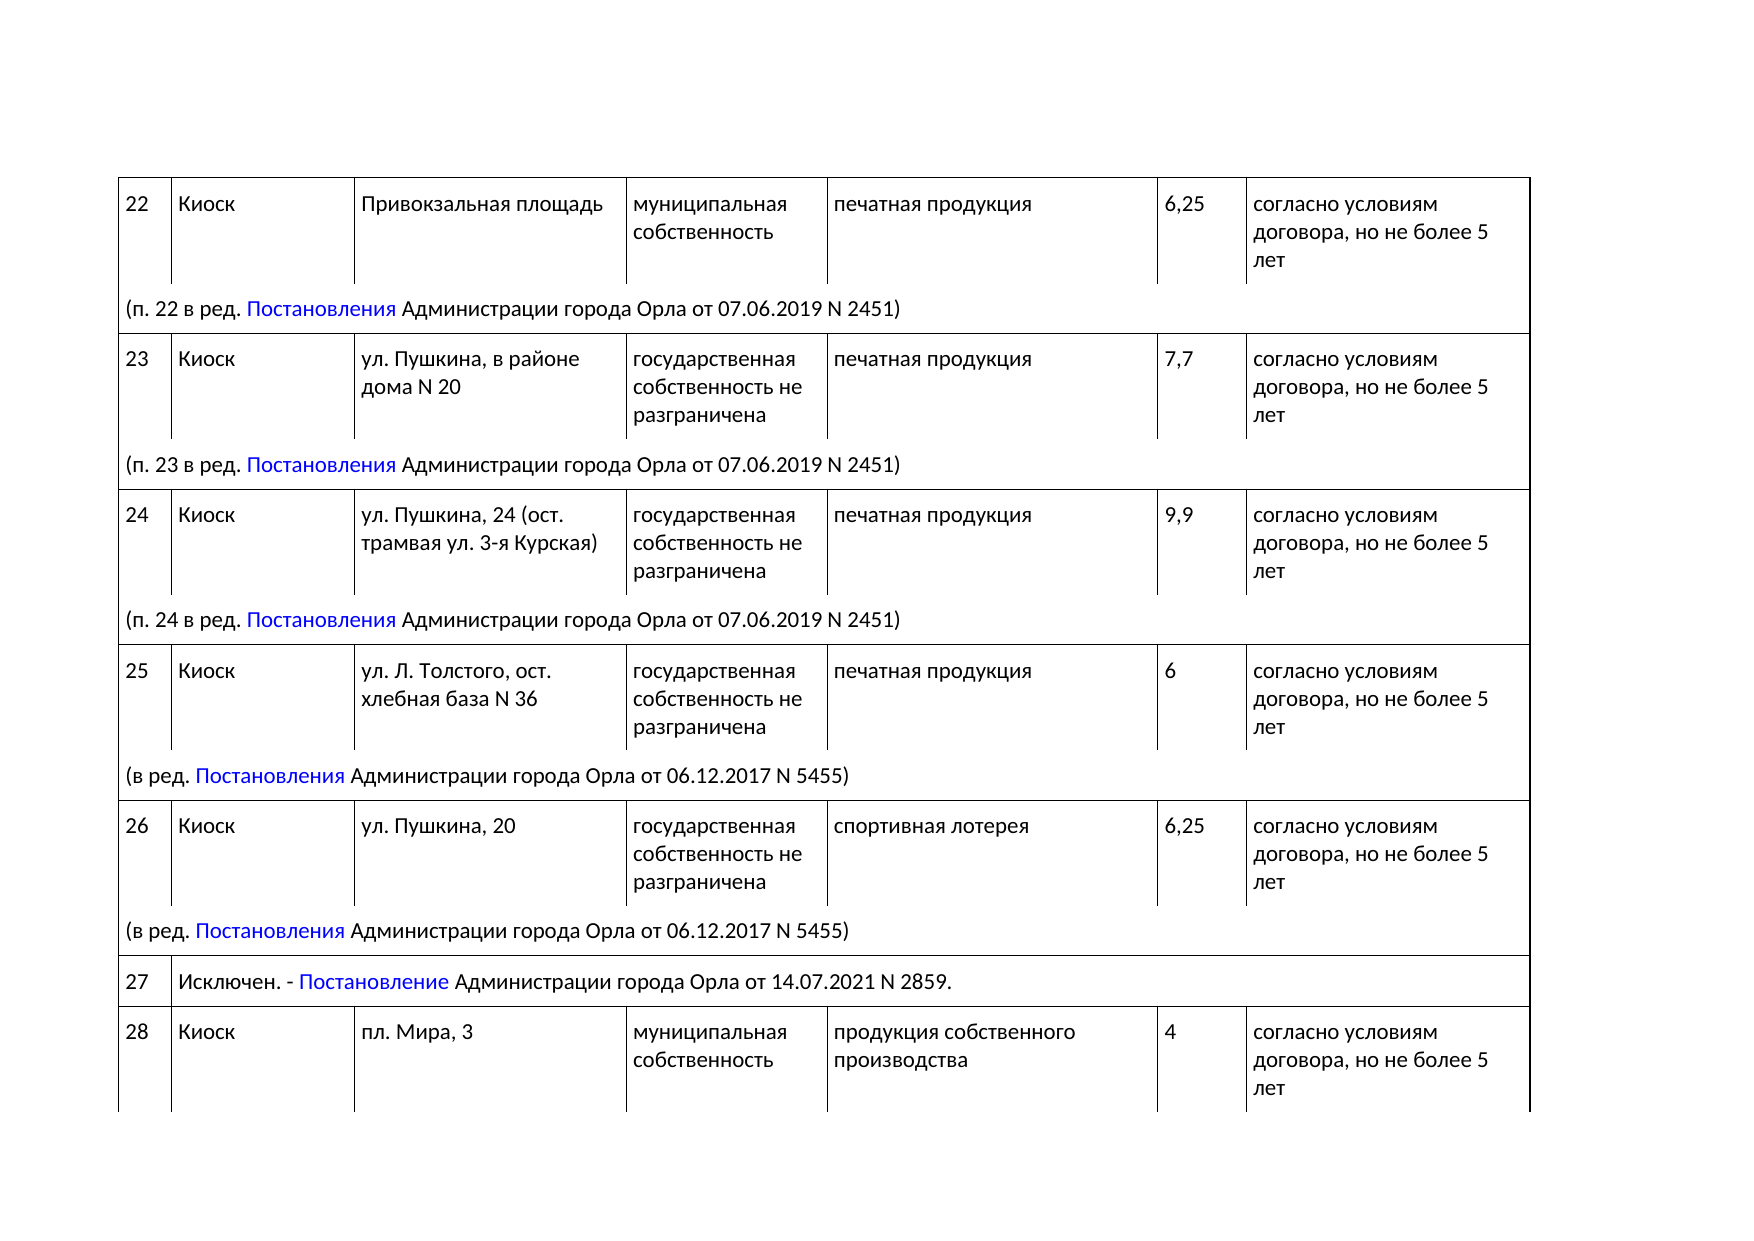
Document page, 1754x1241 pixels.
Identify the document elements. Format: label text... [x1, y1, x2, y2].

table_cell государственная собственность не разграничена [627, 334, 827, 439]
table_cell 26 [119, 801, 171, 906]
table_cell 6 [1158, 645, 1246, 750]
table_cell (в ред. Постановления Администрации города Орла от 06.12.2017 N 5455) [119, 750, 1529, 800]
table_cell муниципальная собственность [627, 1007, 827, 1112]
table_cell спортивная лотерея [828, 801, 1157, 906]
table_cell печатная продукция [828, 490, 1157, 595]
table_cell ул. Л. Толстого, ост. хлебная база N 36 [355, 645, 626, 750]
table_cell (п. 23 в ред. Постановления Администрации города Орла от 07.06.2019 N 2451) [119, 439, 1529, 488]
table_cell печатная продукция [828, 178, 1157, 283]
table_cell 9,9 [1158, 490, 1246, 595]
table_cell Киоск [172, 490, 354, 595]
table_cell 27 [119, 956, 171, 1006]
table_cell ул. Пушкина, 20 [355, 801, 626, 906]
table_cell согласно условиям договора, но не более 5 лет [1247, 645, 1529, 750]
table_cell ул. Пушкина, в районе дома N 20 [355, 334, 626, 439]
table_cell государственная собственность не разграничена [627, 490, 827, 595]
table_cell (в ред. Постановления Администрации города Орла от 06.12.2017 N 5455) [119, 906, 1529, 955]
table_cell 6,25 [1158, 178, 1246, 283]
table_cell 22 [119, 178, 171, 283]
table_cell 25 [119, 645, 171, 750]
table_cell Киоск [172, 645, 354, 750]
table_cell государственная собственность не разграничена [627, 645, 827, 750]
table_cell государственная собственность не разграничена [627, 801, 827, 906]
table_cell согласно условиям договора, но не более 5 лет [1247, 490, 1529, 595]
table_cell Киоск [172, 178, 354, 283]
table_cell печатная продукция [828, 645, 1157, 750]
table_cell 4 [1158, 1007, 1246, 1112]
table_cell 24 [119, 490, 171, 595]
table_cell муниципальная собственность [627, 178, 827, 283]
table_cell Киоск [172, 801, 354, 906]
table_cell (п. 22 в ред. Постановления Администрации города Орла от 07.06.2019 N 2451) [119, 284, 1529, 333]
table_cell Привокзальная площадь [355, 178, 626, 283]
table_cell 6,25 [1158, 801, 1246, 906]
table_cell (п. 24 в ред. Постановления Администрации города Орла от 07.06.2019 N 2451) [119, 595, 1529, 644]
table_cell Киоск [172, 1007, 354, 1112]
table_cell пл. Мира, 3 [355, 1007, 626, 1112]
table_cell продукция собственного производства [828, 1007, 1157, 1112]
table_cell Исключен. - Постановление Администрации города Орла от 14.07.2021 N 2859. [172, 956, 1529, 1006]
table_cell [1247, 178, 1529, 283]
table_cell ул. Пушкина, 24 (ост. трамвая ул. 3-я Курская) [355, 490, 626, 595]
table_cell печатная продукция [828, 334, 1157, 439]
table_cell 28 [119, 1007, 171, 1112]
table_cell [1247, 1007, 1529, 1112]
table_cell согласно условиям договора, но не более 5 лет [1247, 334, 1529, 439]
table_cell согласно условиям договора, но не более 5 лет [1247, 801, 1529, 906]
table_cell 23 [119, 334, 171, 439]
table_cell 7,7 [1158, 334, 1246, 439]
table_cell Киоск [172, 334, 354, 439]
